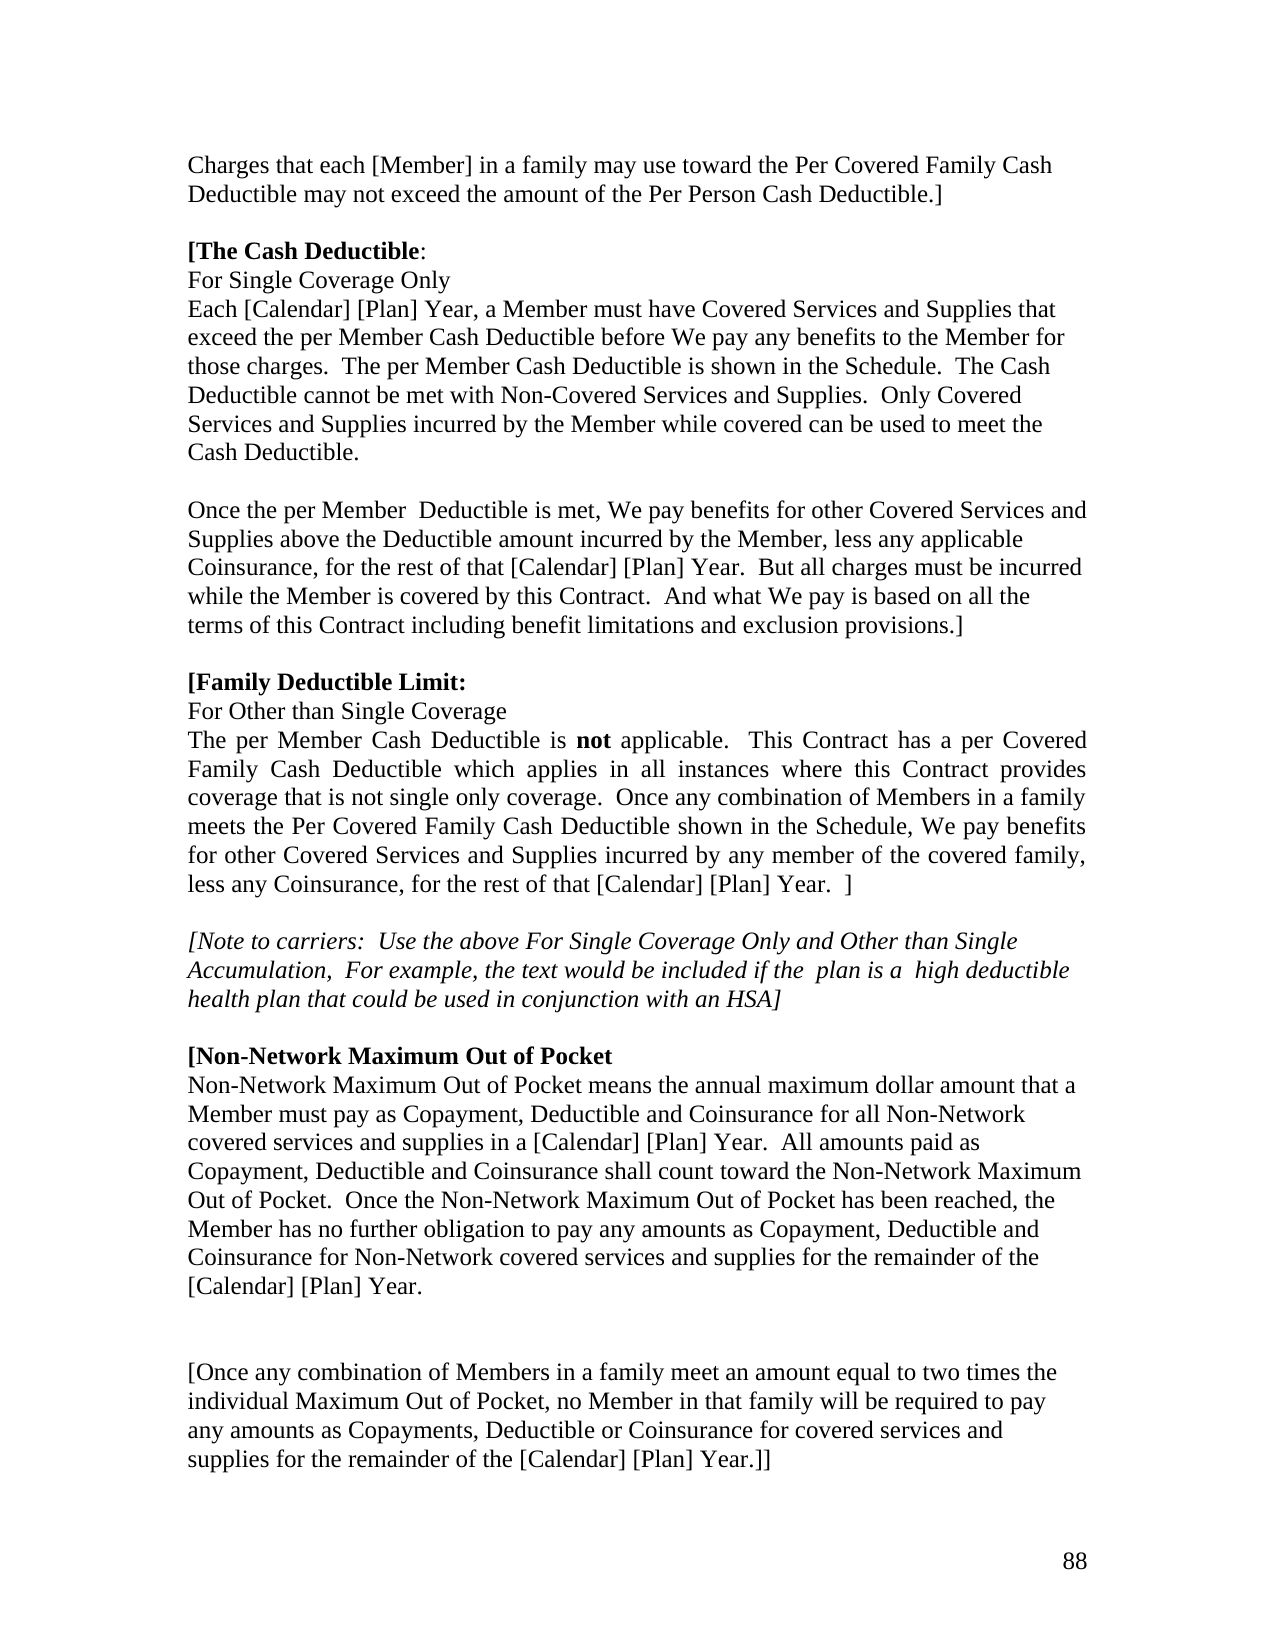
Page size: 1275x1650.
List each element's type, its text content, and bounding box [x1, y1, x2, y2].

text [Note to carriers: Use the above For Single Coverage Only and Other than Single Accumulation, For example, the text would be included if the plan is a high deductible health plan that could be used in conjunction with an HSA] [187, 926, 1087, 1012]
text [Once any combination of Members in a family meet an amount equal to two times the individual Maximum Out of Pocket, no Member in that family will be required to pay any amounts as Copayments, Deductible or Coinsurance for covered services and supplies for the remainder of the [Calendar] [Plan] Year.]] [187, 1357, 1087, 1472]
text Each [Calendar] [Plan] Year, a Member must have Covered Services and Supplies that exceed the per Member Cash Deductible before We pay any benefits to the Member for those charges. The per Member Cash Deductible is shown in the Schedule. The Cash Deductible cannot be met with Non-Covered Services and Supplies. Only Covered Services and Supplies incurred by the Member while covered can be used to meet the Cash Deductible. [187, 294, 1087, 466]
text The per Member Cash Deductible is not applicable. This Contract has a per Covered Family Cash Deductible which applies in all instances where this Contract provides coverage that is not single only coverage. Once any combination of Members in a family meets the Per Covered Family Cash Deductible shown in the Schedule, We pay benefits for other Covered Services and Supplies incurred by any member of the covered family, less any Coinsurance, for the rest of that [Calendar] [Plan] Year. ] [187, 725, 1087, 897]
text [Family Deductible Limit: [187, 667, 1087, 696]
text [The Cash Deductible: [187, 236, 1087, 265]
text Once the per Member Deductible is met, We pay benefits for other Covered Services and Supplies above the Deductible amount incurred by the Member, less any applicable Coinsurance, for the rest of that [Calendar] [Plan] Year. But all charges must be incurred while the Member is covered by this Contract. And what We pay is based on all the terms of this Contract including benefit limitations and exclusion provisions.] [187, 495, 1087, 639]
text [187, 150, 1087, 207]
text [Non-Network Maximum Out of Pocket [187, 1041, 1087, 1070]
text Non-Network Maximum Out of Pocket means the annual maximum dollar amount that a Member must pay as Copayment, Deductible and Coinsurance for all Non-Network covered services and supplies in a [Calendar] [Plan] Year. All amounts paid as Copayment, Deductible and Coinsurance shall count toward the Non-Network Maximum Out of Pocket. Once the Non-Network Maximum Out of Pocket has been reached, the Member has no further obligation to pay any amounts as Copayment, Deductible and Coinsurance for Non-Network covered services and supplies for the remainder of the [Calendar] [Plan] Year. [187, 1070, 1087, 1300]
text For Other than Single Coverage [187, 696, 1087, 725]
text For Single Coverage Only [187, 265, 1087, 294]
